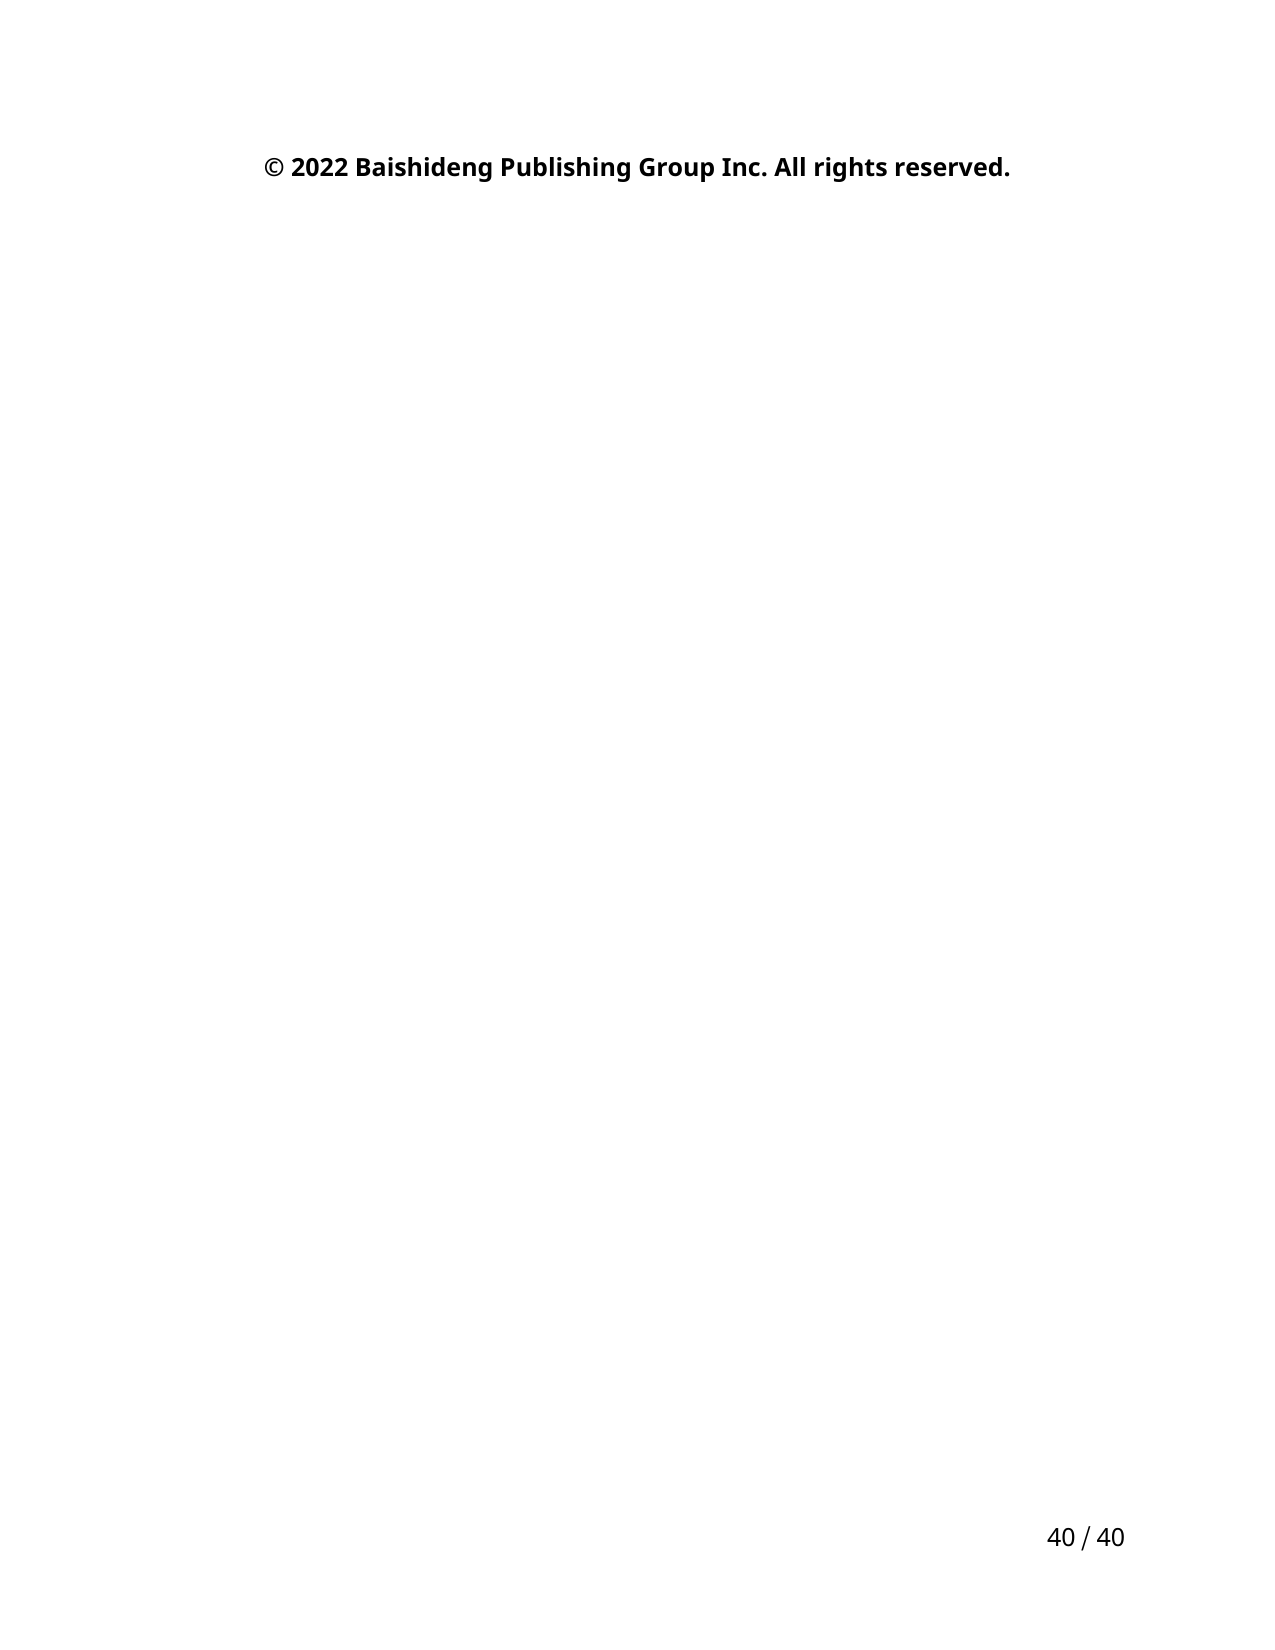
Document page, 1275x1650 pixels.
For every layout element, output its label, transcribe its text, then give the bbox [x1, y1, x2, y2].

text © 2022 Baishideng Publishing Group Inc. All rights reserved. [150, 150, 1125, 184]
